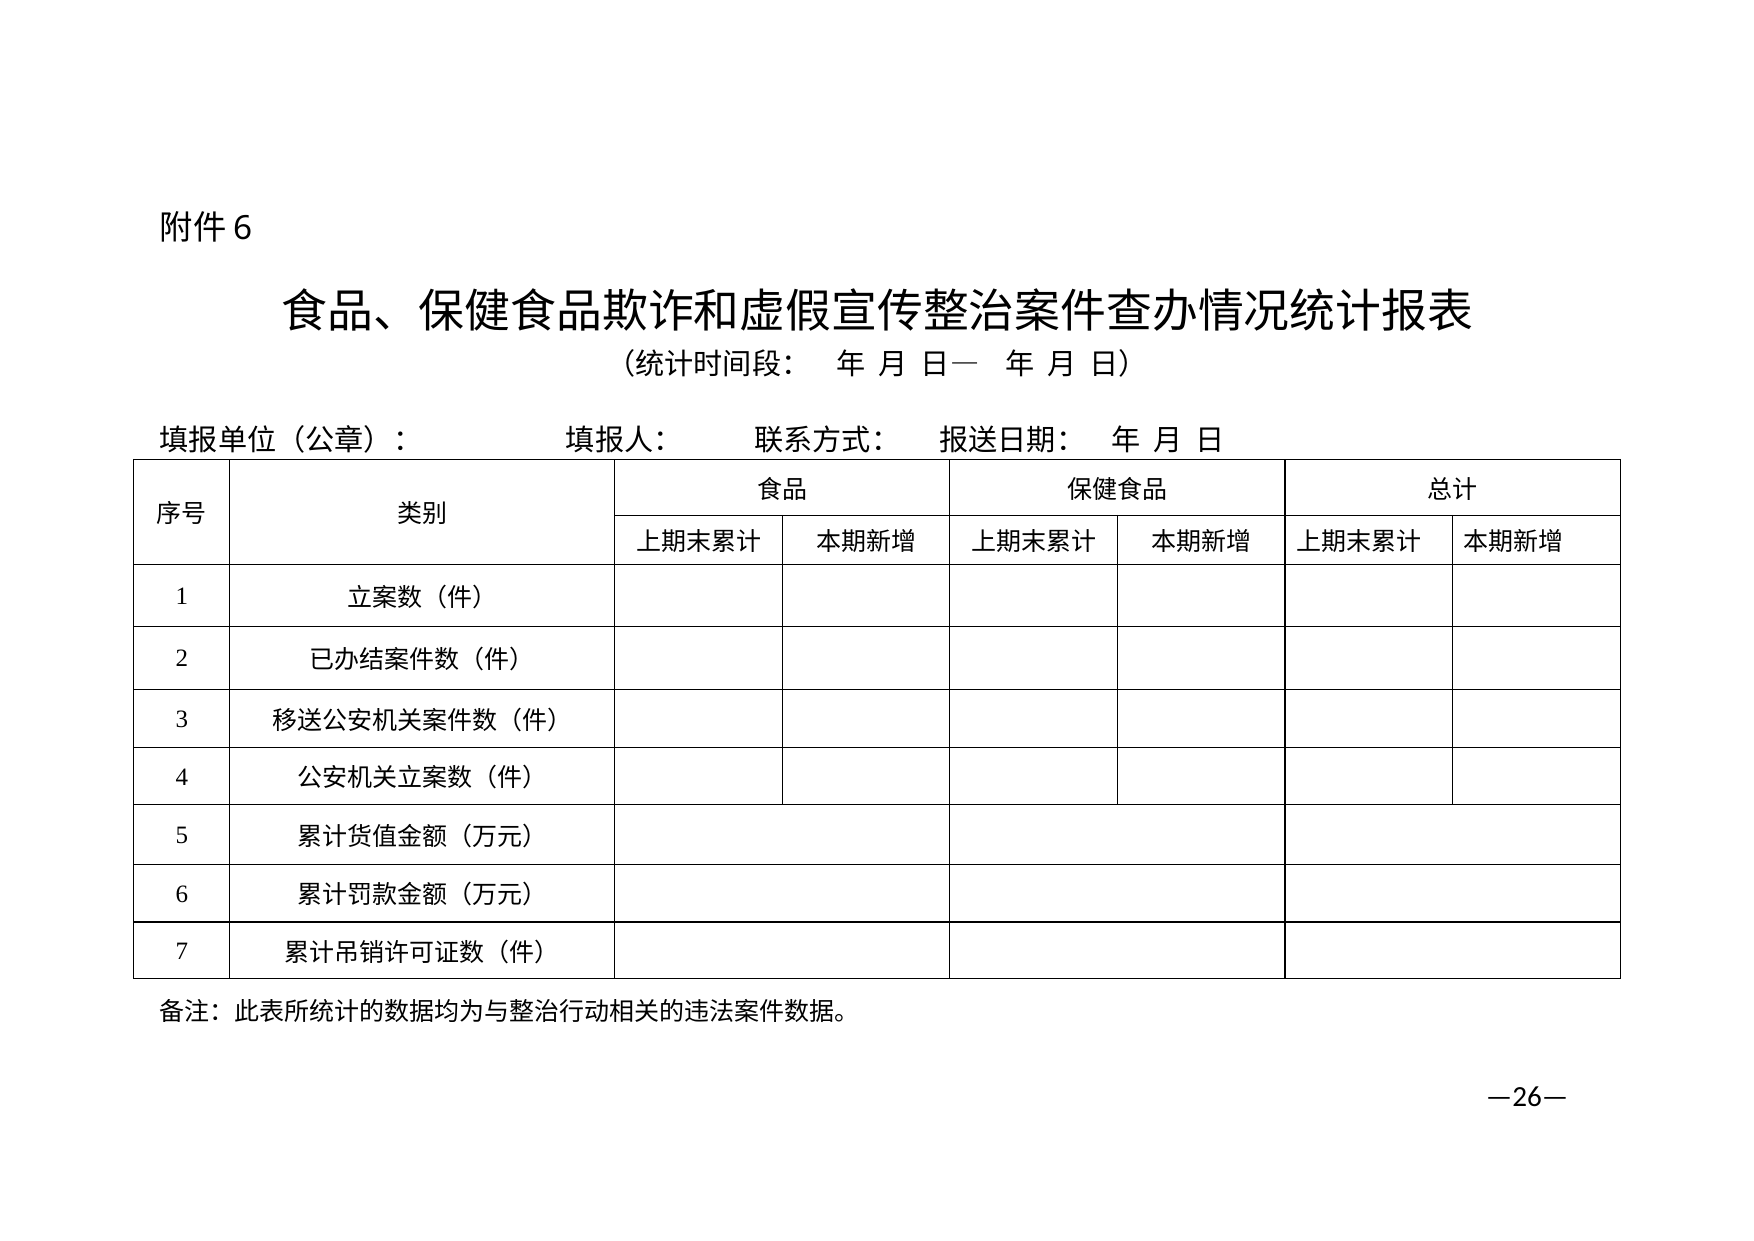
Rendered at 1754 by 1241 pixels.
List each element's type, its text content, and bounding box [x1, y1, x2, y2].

table_cell 3 [134, 690, 229, 747]
table_cell [1286, 865, 1620, 921]
table_cell [615, 865, 949, 921]
table_cell 公安机关立案数（件） [230, 748, 614, 804]
table_header 食品 [615, 460, 949, 515]
table_header 保健食品 [950, 460, 1284, 515]
text （统计时间段： 年 月 日— 年 月 日） [159, 341, 1594, 383]
table_cell 累计货值金额（万元） [230, 805, 614, 864]
table_cell [1453, 690, 1620, 747]
table_cell [1286, 627, 1452, 689]
table_cell [950, 805, 1284, 864]
table_cell 立案数（件） [230, 565, 614, 626]
table_cell 累计罚款金额（万元） [230, 865, 614, 921]
table_header 类别 [230, 460, 614, 564]
table_cell 本期新增 [1118, 516, 1284, 564]
table_cell [950, 748, 1117, 804]
text 填报单位（公章）： 填报人： 联系方式： 报送日期： 年 月 日 [159, 416, 1594, 459]
table_cell [950, 565, 1117, 626]
table_cell [1286, 805, 1620, 864]
table_cell [950, 865, 1284, 921]
table_cell 上期末累计 [950, 516, 1117, 564]
table_cell [1118, 748, 1284, 804]
table_cell 本期新增 [1453, 516, 1620, 564]
table_cell 已办结案件数（件） [230, 627, 614, 689]
table_cell [1453, 627, 1620, 689]
text 附件6 [159, 201, 1594, 249]
table_cell [615, 923, 949, 978]
table_cell [1286, 690, 1452, 747]
text 备注：此表所统计的数据均为与整治行动相关的违法案件数据。 [159, 992, 1594, 1028]
table_cell 上期末累计 [1286, 516, 1452, 564]
table_cell [950, 923, 1284, 978]
table_cell [783, 690, 949, 747]
table_cell 5 [134, 805, 229, 864]
table_cell [615, 805, 949, 864]
table_cell 本期新增 [783, 516, 949, 564]
table_cell 4 [134, 748, 229, 804]
table_cell [1453, 565, 1620, 626]
table_cell [783, 627, 949, 689]
table_cell 移送公安机关案件数（件） [230, 690, 614, 747]
table_cell 上期末累计 [615, 516, 782, 564]
table_cell 2 [134, 627, 229, 689]
table_header 序号 [134, 460, 229, 564]
table_cell [1453, 748, 1620, 804]
table_cell [783, 748, 949, 804]
table_cell 1 [134, 565, 229, 626]
table_cell [615, 565, 782, 626]
table_cell [1286, 565, 1452, 626]
table_cell 6 [134, 865, 229, 921]
table_cell [1118, 565, 1284, 626]
table_cell 累计吊销许可证数（件） [230, 923, 614, 978]
table_cell [1118, 690, 1284, 747]
table_cell [615, 690, 782, 747]
table_cell [615, 627, 782, 689]
text 食品、保健食品欺诈和虚假宣传整治案件查办情况统计报表 [159, 274, 1594, 341]
table_cell [950, 690, 1117, 747]
table_cell [1286, 748, 1452, 804]
table_header 总计 [1286, 460, 1620, 515]
table_cell [615, 748, 782, 804]
table_cell 7 [134, 923, 229, 978]
table_cell [950, 627, 1117, 689]
table_cell [783, 565, 949, 626]
table_cell [1286, 923, 1620, 978]
table_cell [1118, 627, 1284, 689]
